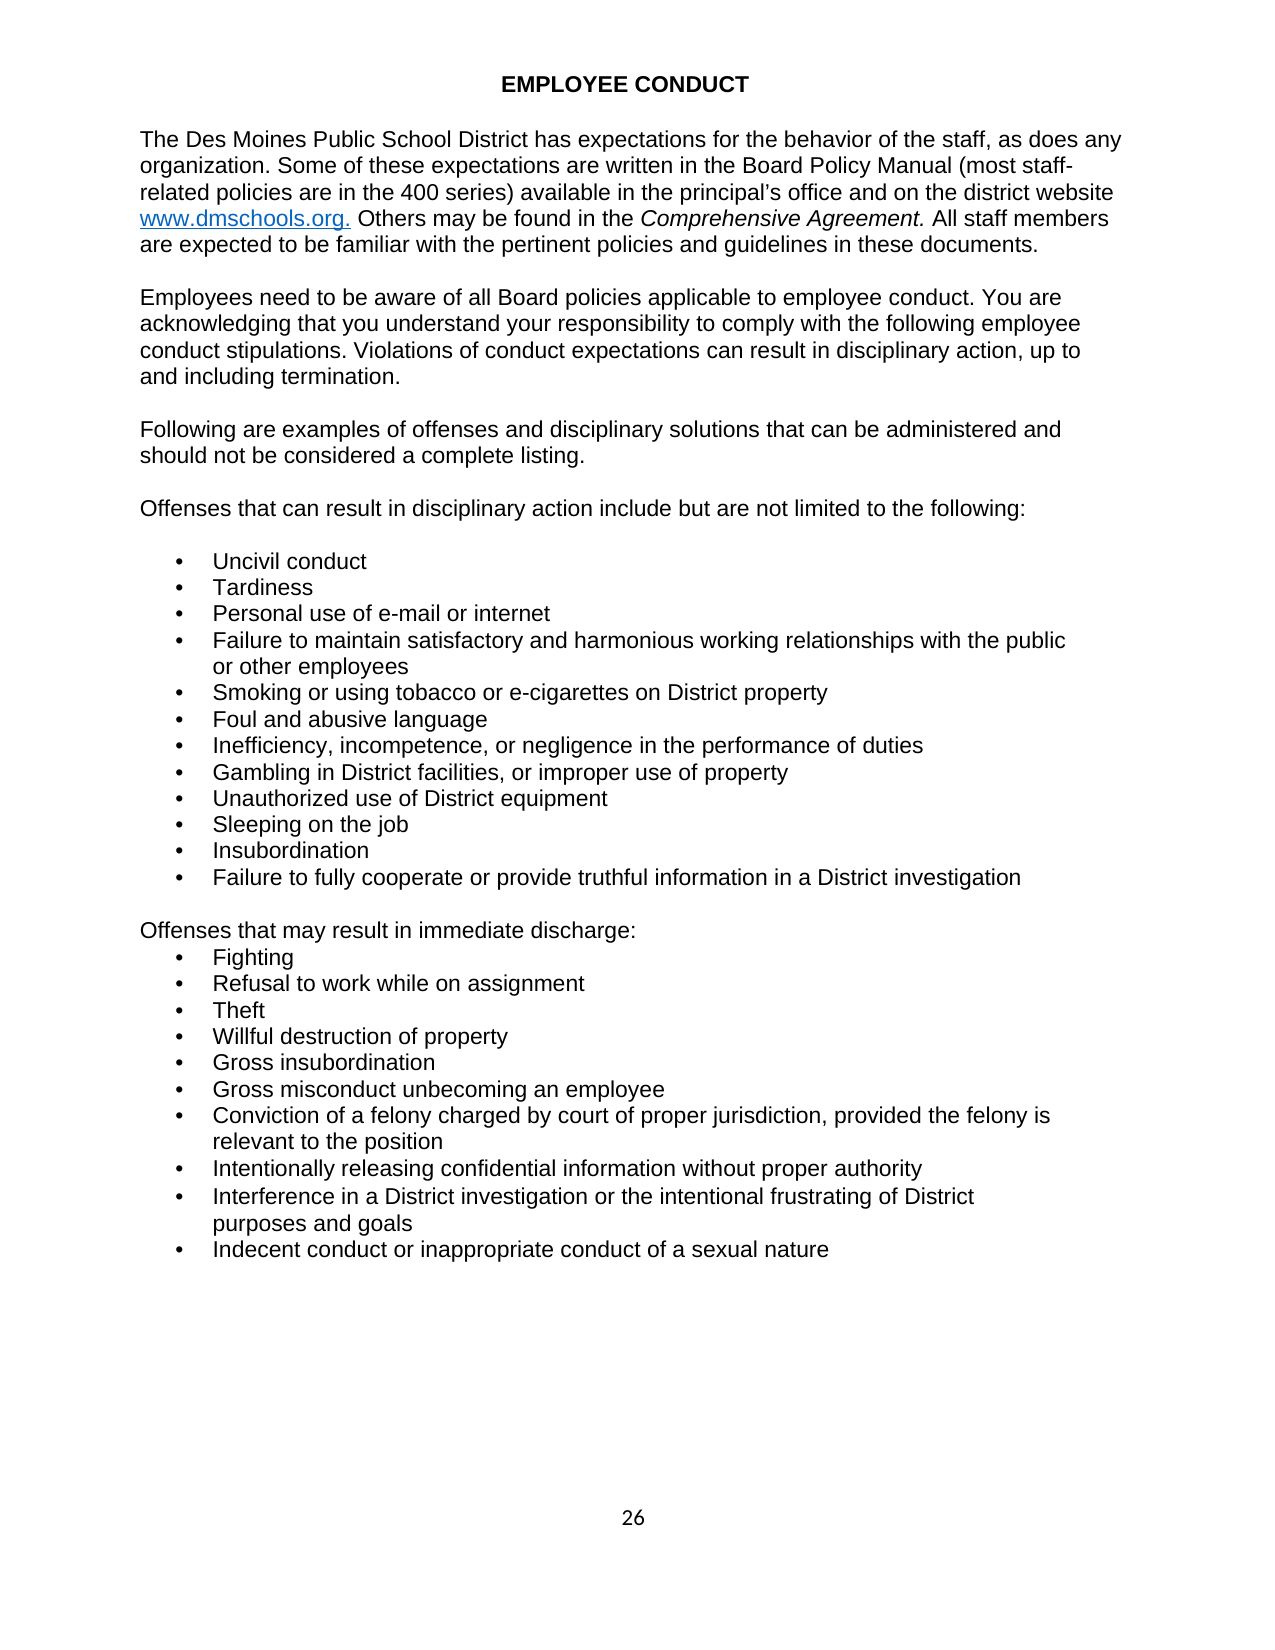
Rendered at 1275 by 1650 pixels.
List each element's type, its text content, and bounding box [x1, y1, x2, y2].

list Sleeping on the job [175, 811, 1133, 837]
text Employees need to be aware of all Board policies applicable to employee conduct. You are acknowledging that you understand your responsibility to comply with the following employee conduct stipulations. Violations of conduct expectations can result in disciplinary action, up to and including termination. [139, 284, 1105, 389]
list Gambling in District facilities, or improper use of property [175, 758, 1133, 785]
list Intentionally releasing confidential information without proper authority [175, 1155, 1133, 1181]
list Gross insubordination [175, 1049, 1133, 1076]
list Smoking or using tobacco or e-cigarettes on District property [175, 679, 1133, 706]
text Offenses that may result in immediate discharge: [139, 917, 1123, 944]
list Tardiness [175, 574, 1133, 600]
list Failure to maintain satisfactory and harmonious working relationships with the public or other employees [175, 627, 1073, 679]
list Uncivil conduct [175, 548, 1133, 574]
list Fighting [175, 944, 1133, 970]
text Offenses that can result in disciplinary action include but are not limited to the following: [139, 495, 1123, 521]
list Theft [175, 997, 1133, 1023]
text The Des Moines Public School District has expectations for the behavior of the staff, as does any organization. Some of these expectations are written in the Board Policy Manual (most staff-related policies are in the 400 series) available in the principal’s office and on the district website www.dmschools.org. Others may be found in the Comprehensive Agreement. All staff members are expected to be familiar with the pertinent policies and guidelines in these documents. [139, 126, 1123, 258]
list Willful destruction of property [175, 1023, 1133, 1049]
text Following are examples of offenses and disciplinary solutions that can be administered and should not be considered a complete listing. [139, 416, 1099, 468]
subtitle EMPLOYEE CONDUCT [127, 71, 1123, 97]
list Personal use of e-mail or internet [175, 600, 1133, 627]
list Indecent conduct or inappropriate conduct of a sexual nature [175, 1236, 1133, 1262]
list Interference in a District investigation or the intentional frustrating of District purposes and goals [175, 1183, 1045, 1236]
list Inefficiency, incompetence, or negligence in the performance of duties [175, 732, 1133, 758]
list Refusal to work while on assignment [175, 970, 1133, 997]
list Insubordination [175, 837, 1133, 864]
list Conviction of a felony charged by court of proper jurisdiction, provided the felony is relevant to the position [175, 1102, 1104, 1155]
list Foul and abusive language [175, 706, 1133, 732]
list Gross misconduct unbecoming an employee [175, 1076, 1133, 1102]
list Failure to fully cooperate or provide truthful information in a District investigation [175, 864, 1133, 890]
list Unauthorized use of District equipment [175, 785, 1133, 811]
